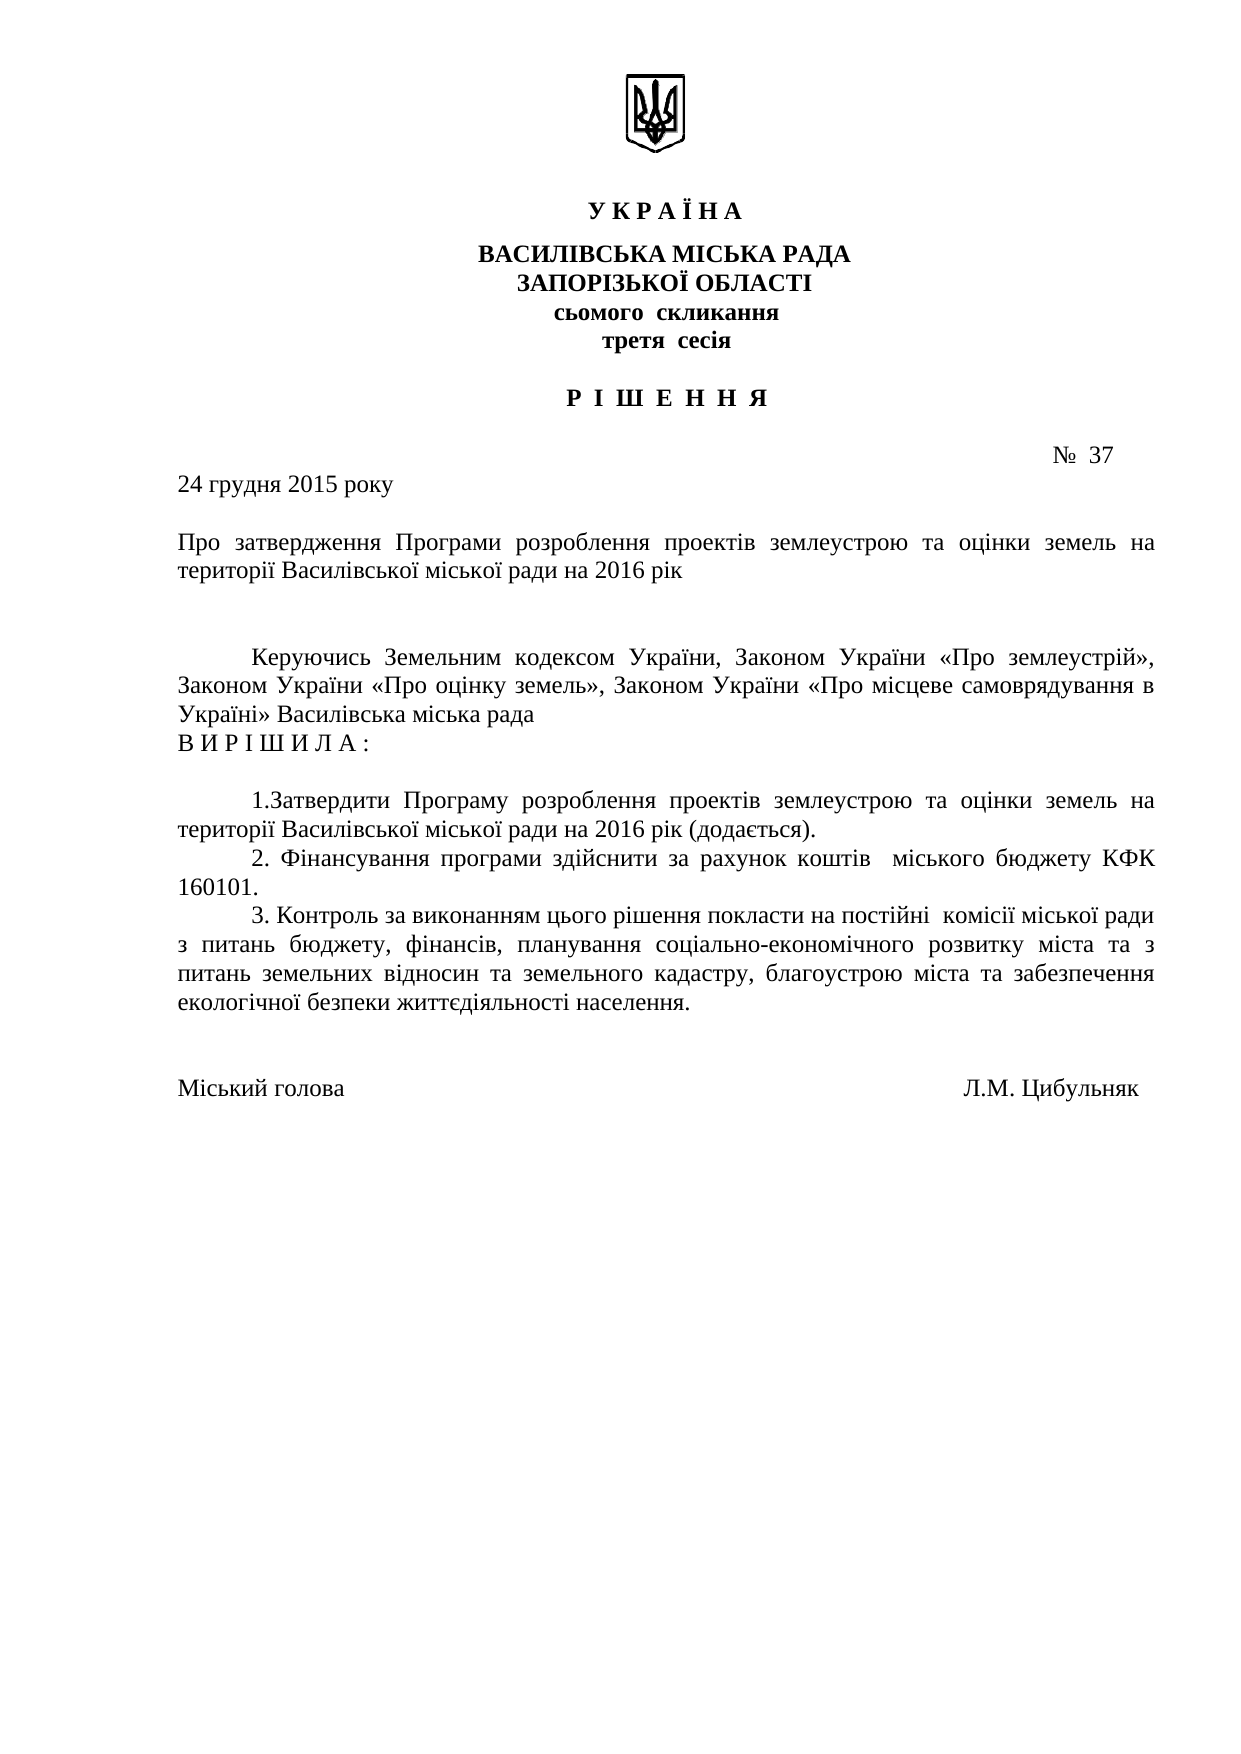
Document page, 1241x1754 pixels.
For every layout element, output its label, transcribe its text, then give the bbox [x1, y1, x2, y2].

text Міський голова Л.М. Цибульняк [177, 1073, 1156, 1102]
text 1.Затвердити Програму розроблення проектів землеустрою та оцінки земель на території Василівської міської ради на 2016 рік (додається). [177, 786, 1156, 843]
text Про затвердження Програми розроблення проектів землеустрою та оцінки земель на території Василівської міської ради на 2016 рік [177, 527, 1156, 584]
text Керуючись Земельним кодексом України, Законом України «Про землеустрій», Законом України «Про оцінку земель», Законом України «Про місцеве самоврядування в Україні» Василівська міська рада [177, 642, 1156, 728]
text № 37 [177, 441, 1156, 469]
text 2. Фінансування програми здійснити за рахунок коштів міського бюджету КФК 160101. [177, 843, 1156, 901]
text третя сесія [177, 326, 1156, 354]
subtitle ВАСИЛІВСЬКА МІСЬКА РАДА [177, 239, 1152, 268]
text сьомого скликання [177, 297, 1156, 326]
title У К Р А Ї Н А [177, 196, 1152, 225]
text Р І Ш Е Н Н Я [177, 383, 1156, 412]
subtitle ЗАПОРІЗЬКОЇ ОБЛАСТІ [177, 268, 1152, 297]
text В И Р І Ш И Л А : [177, 728, 1156, 757]
text 24 грудня 2015 року [177, 469, 1152, 498]
text 3. Контроль за виконанням цього рішення покласти на постійні комісії міської ради з питань бюджету, фінансів, планування соціально-економічного розвитку міста та з питань земельних відносин та земельного кадастру, благоустрою міста та забезпечення екологічної безпеки життєдіяльності населення. [177, 901, 1156, 1016]
